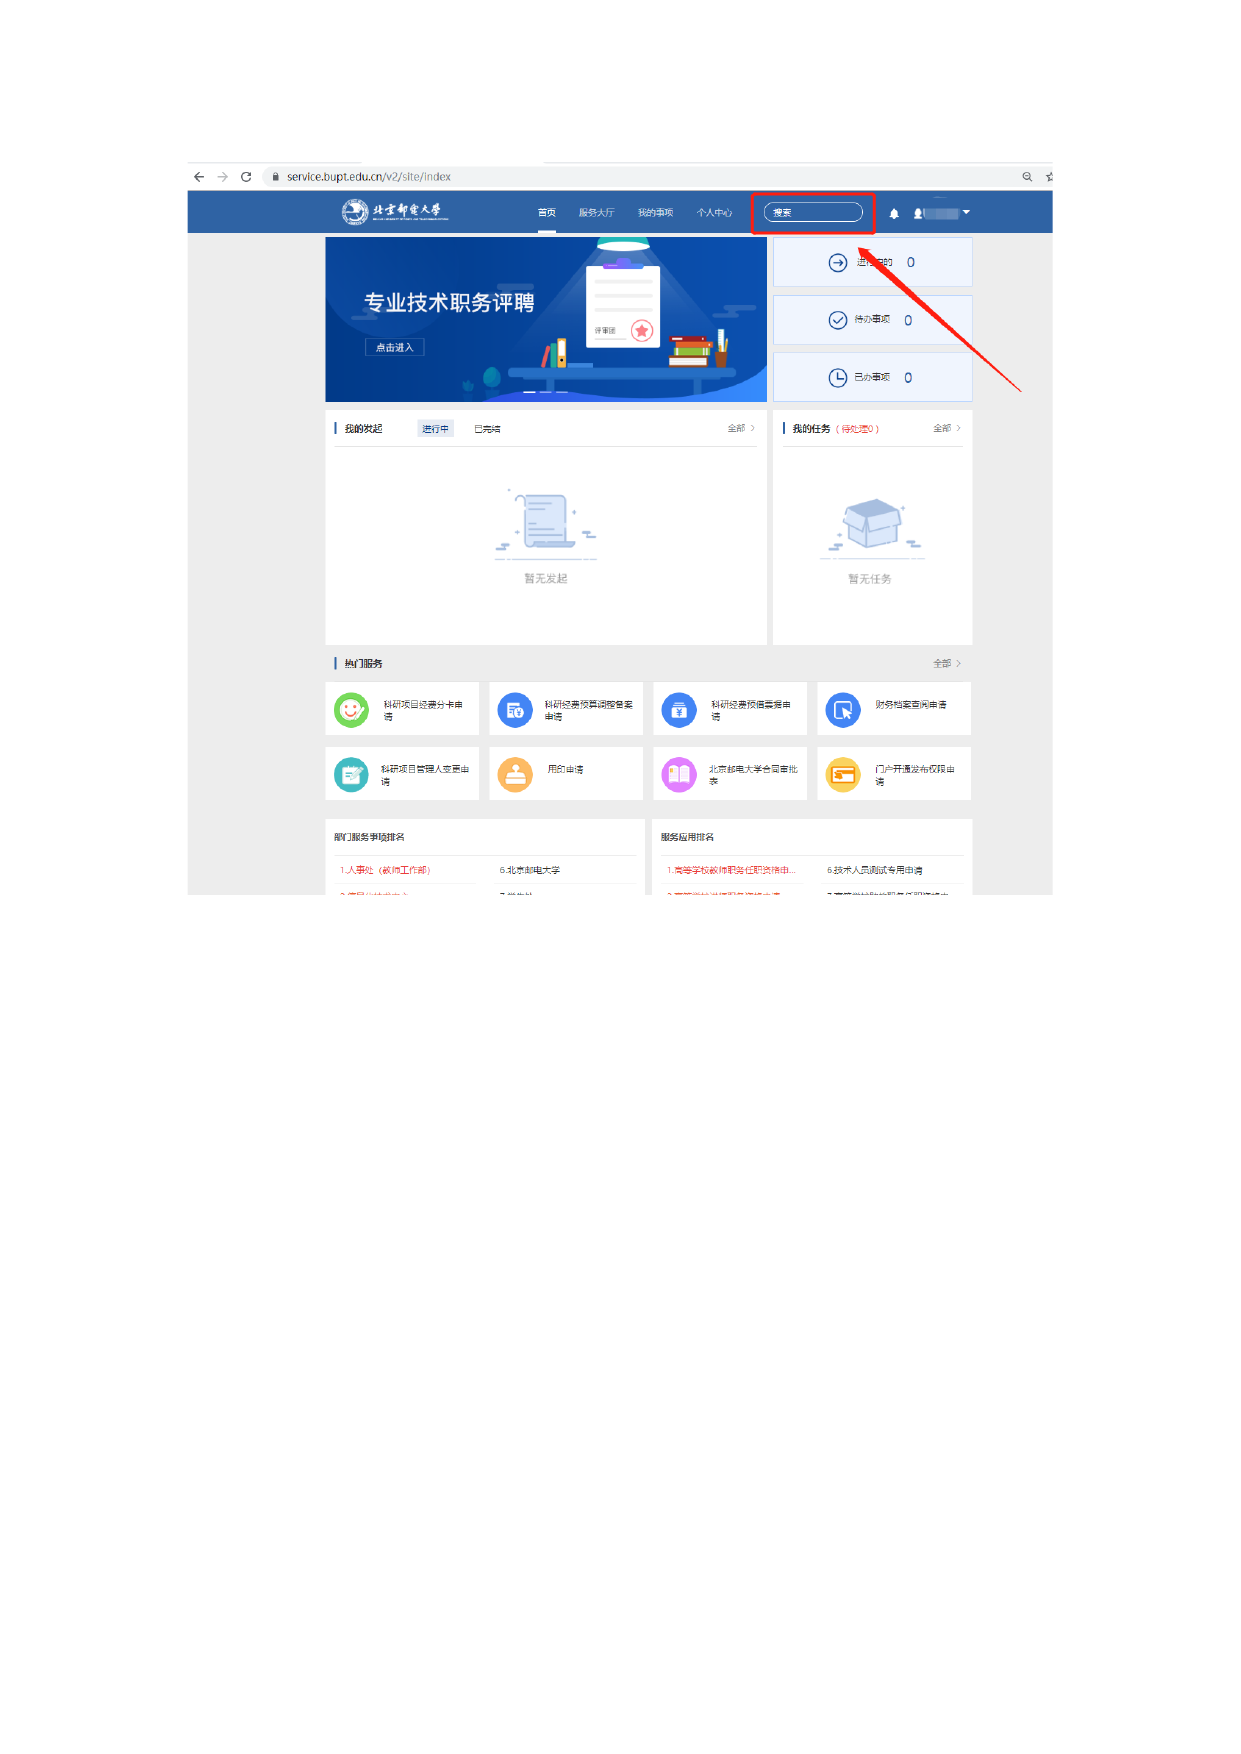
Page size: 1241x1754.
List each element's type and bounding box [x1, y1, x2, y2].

picture [187, 162, 1053, 895]
